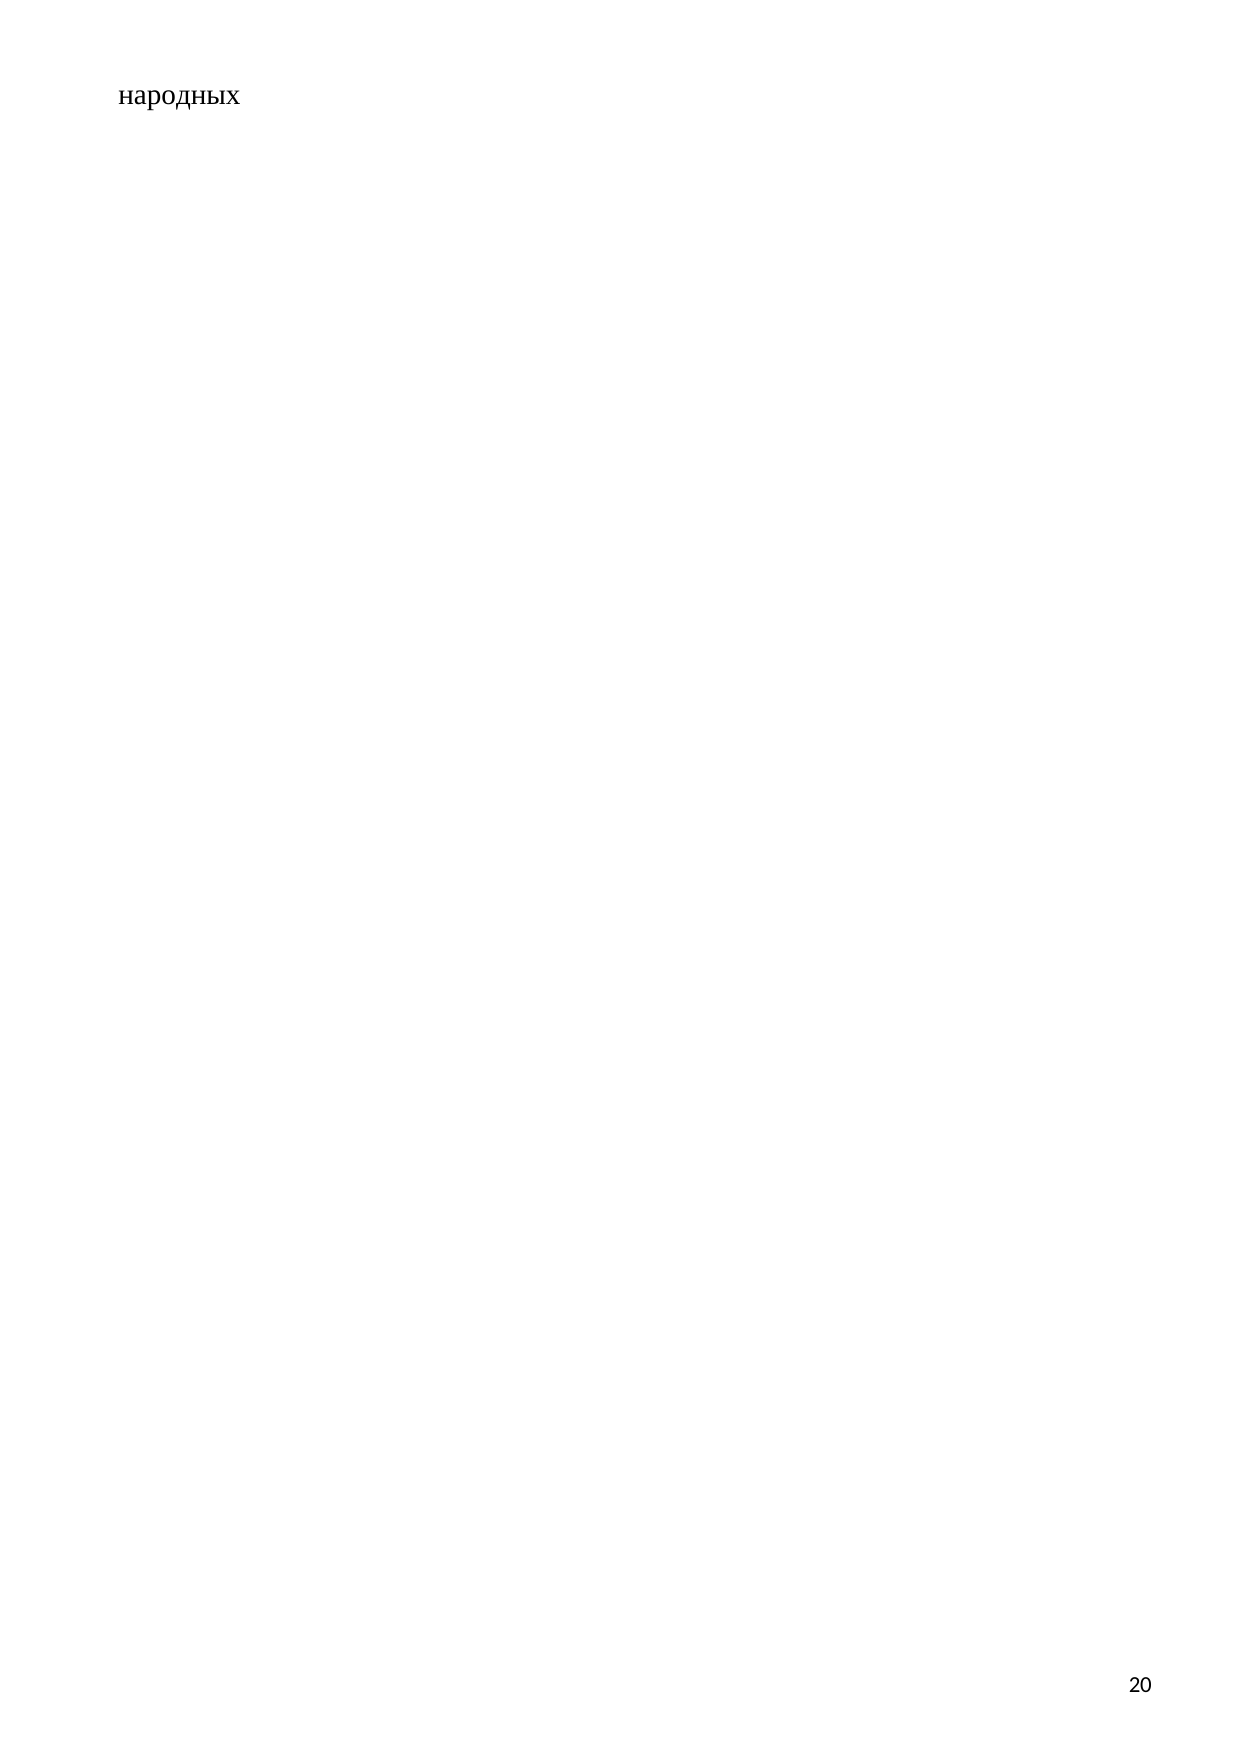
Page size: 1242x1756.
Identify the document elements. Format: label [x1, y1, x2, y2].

text [118, 77, 1153, 111]
